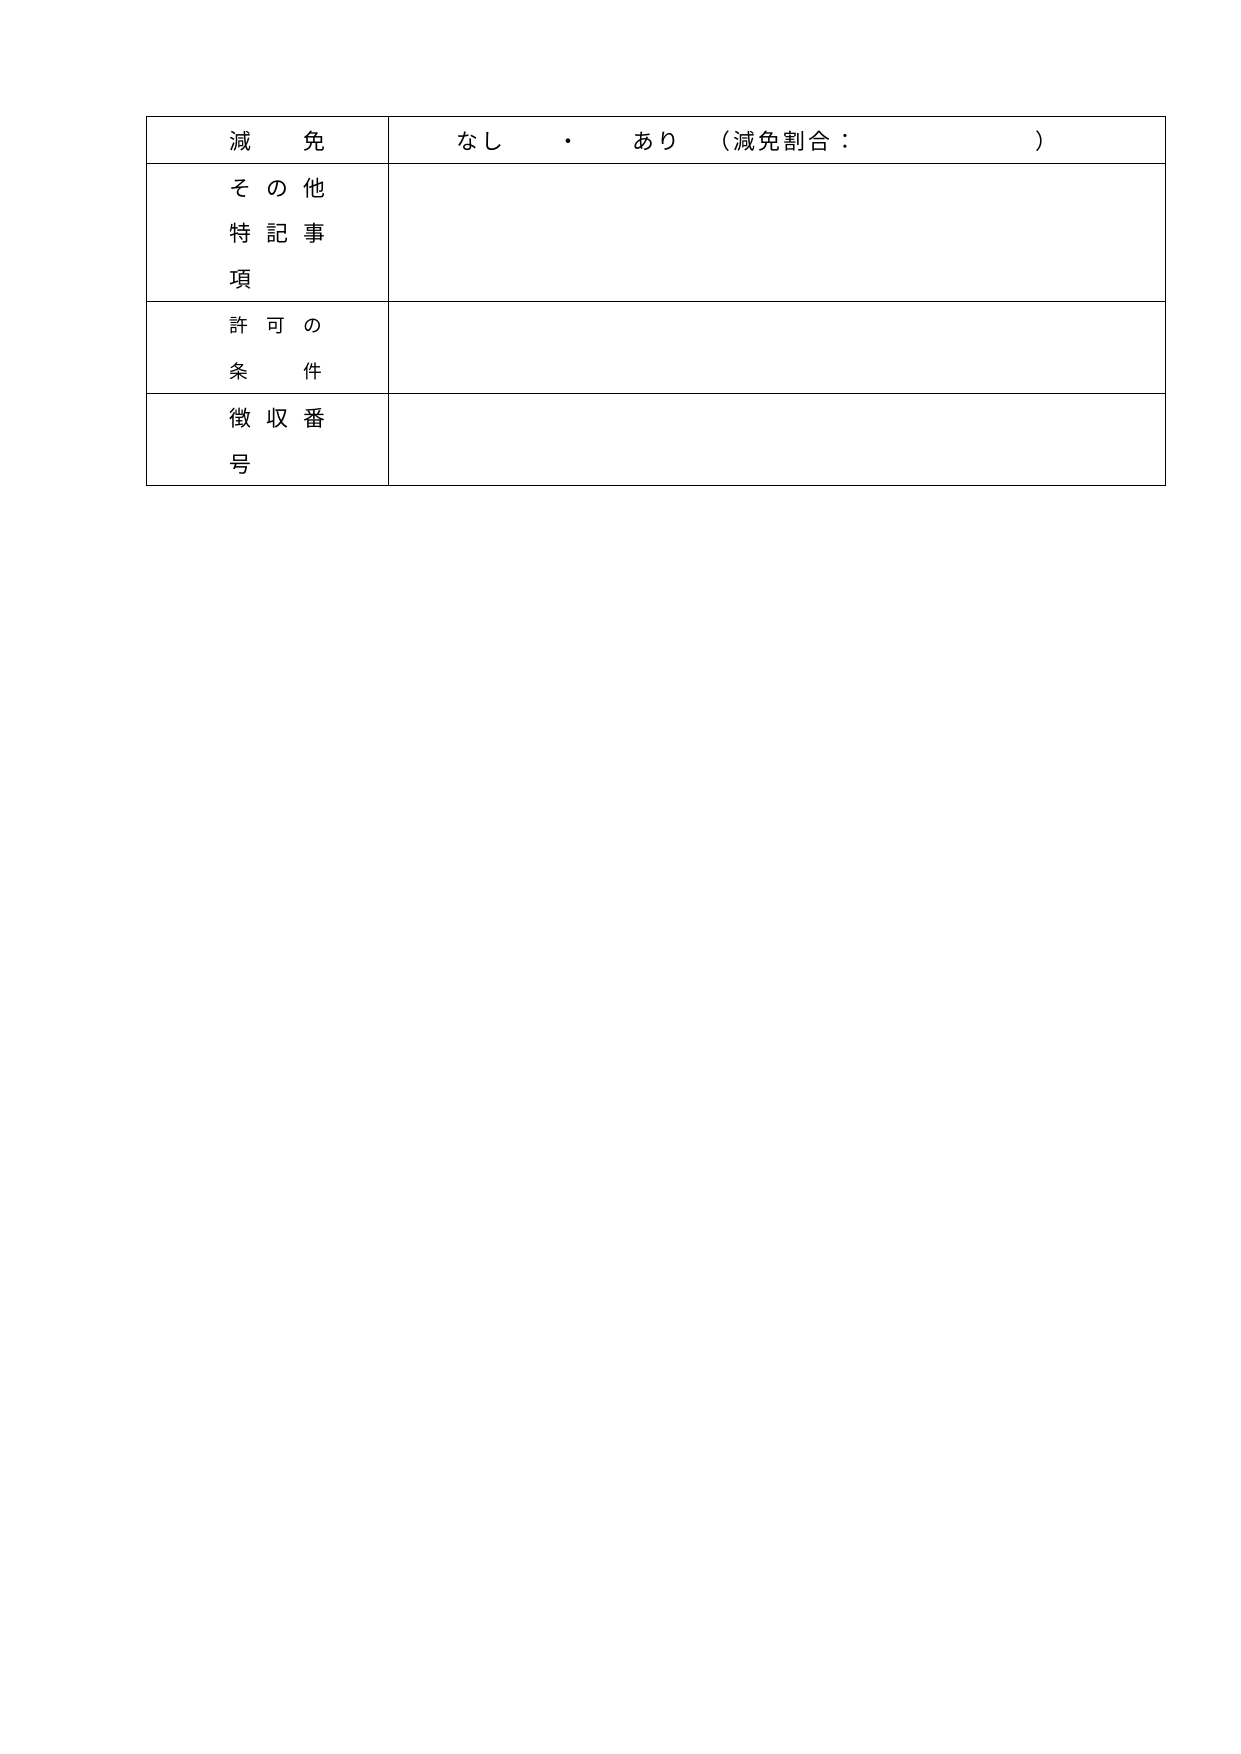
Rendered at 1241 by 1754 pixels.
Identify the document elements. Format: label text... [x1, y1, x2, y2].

table_cell その他 特記事項 [147, 164, 388, 301]
table_cell [389, 164, 1165, 301]
table_cell 許可の条件 [147, 302, 388, 393]
table_cell [389, 302, 1165, 393]
table_cell 徴収番号 [147, 394, 388, 485]
table_cell [389, 394, 1165, 485]
table_cell 減 免 [147, 117, 388, 163]
table_cell なし ・ あり （減免割合： ） [389, 117, 1165, 163]
